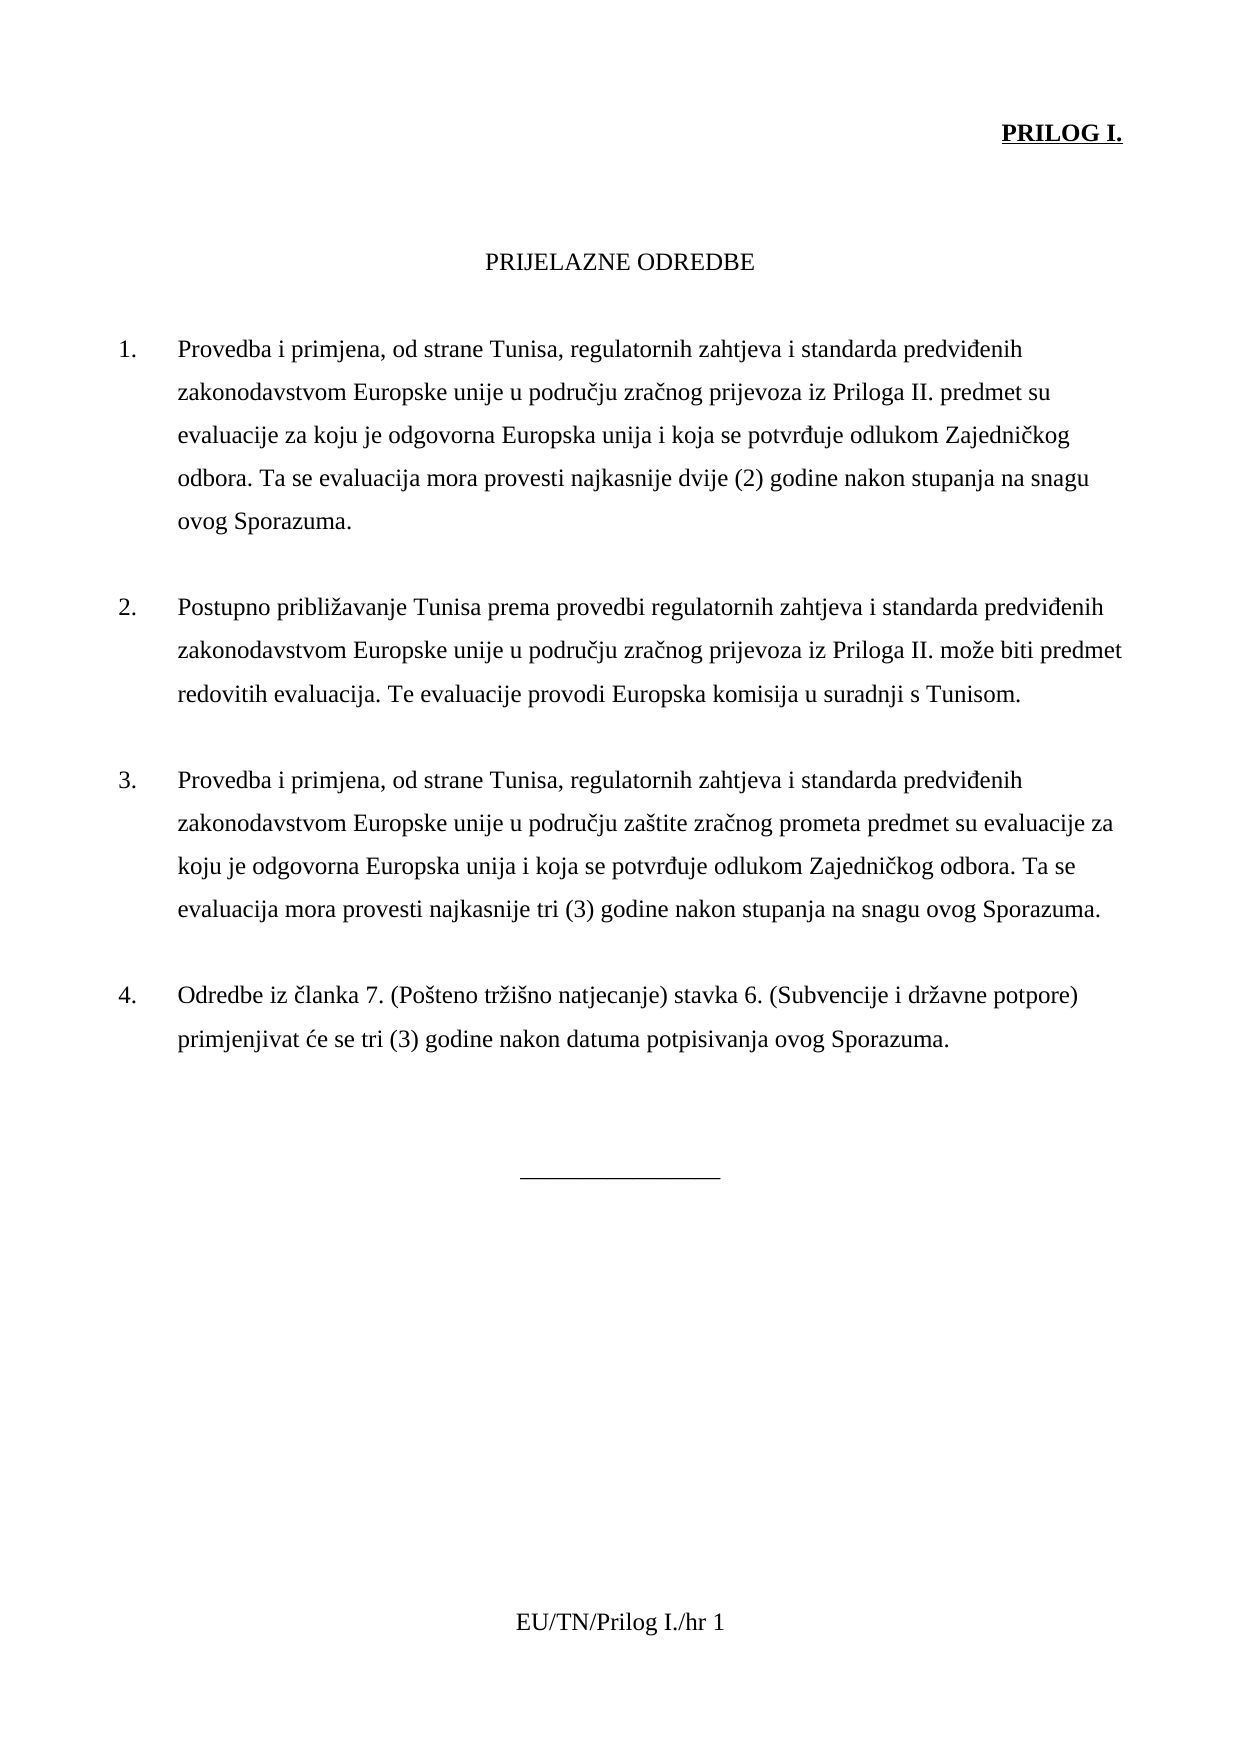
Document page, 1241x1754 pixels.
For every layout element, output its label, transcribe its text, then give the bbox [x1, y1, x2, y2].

text ________________ [118, 1153, 1122, 1182]
text 3. Provedba i primjena, od strane Tunisa, regulatornih zahtjeva i standarda predviđenih zakonodavstvom Europske unije u području zaštite zračnog prometa predmet su evaluacije za koju je odgovorna Europska unija i koja se potvrđuje odlukom Zajedničkog odbora. Ta se evaluacija mora provesti najkasnije tri (3) godine nakon stupanja na snagu ovog Sporazuma. [118, 765, 1122, 923]
text PRIJELAZNE ODREDBE [118, 247, 1122, 276]
text PRILOG I. [118, 118, 1122, 147]
text 2. Postupno približavanje Tunisa prema provedbi regulatornih zahtjeva i standarda predviđenih zakonodavstvom Europske unije u području zračnog prijevoza iz Priloga II. može biti predmet redovitih evaluacija. Te evaluacije provodi Europska komisija u suradnji s Tunisom. [118, 592, 1122, 707]
text 1. Provedba i primjena, od strane Tunisa, regulatornih zahtjeva i standarda predviđenih zakonodavstvom Europske unije u području zračnog prijevoza iz Priloga II. predmet su evaluacije za koju je odgovorna Europska unija i koja se potvrđuje odlukom Zajedničkog odbora. Ta se evaluacija mora provesti najkasnije dvije (2) godine nakon stupanja na snagu ovog Sporazuma. [118, 334, 1122, 535]
text 4. Odredbe iz članka 7. (Pošteno tržišno natjecanje) stavka 6. (Subvencije i državne potpore) primjenjivat će se tri (3) godine nakon datuma potpisivanja ovog Sporazuma. [118, 981, 1122, 1052]
